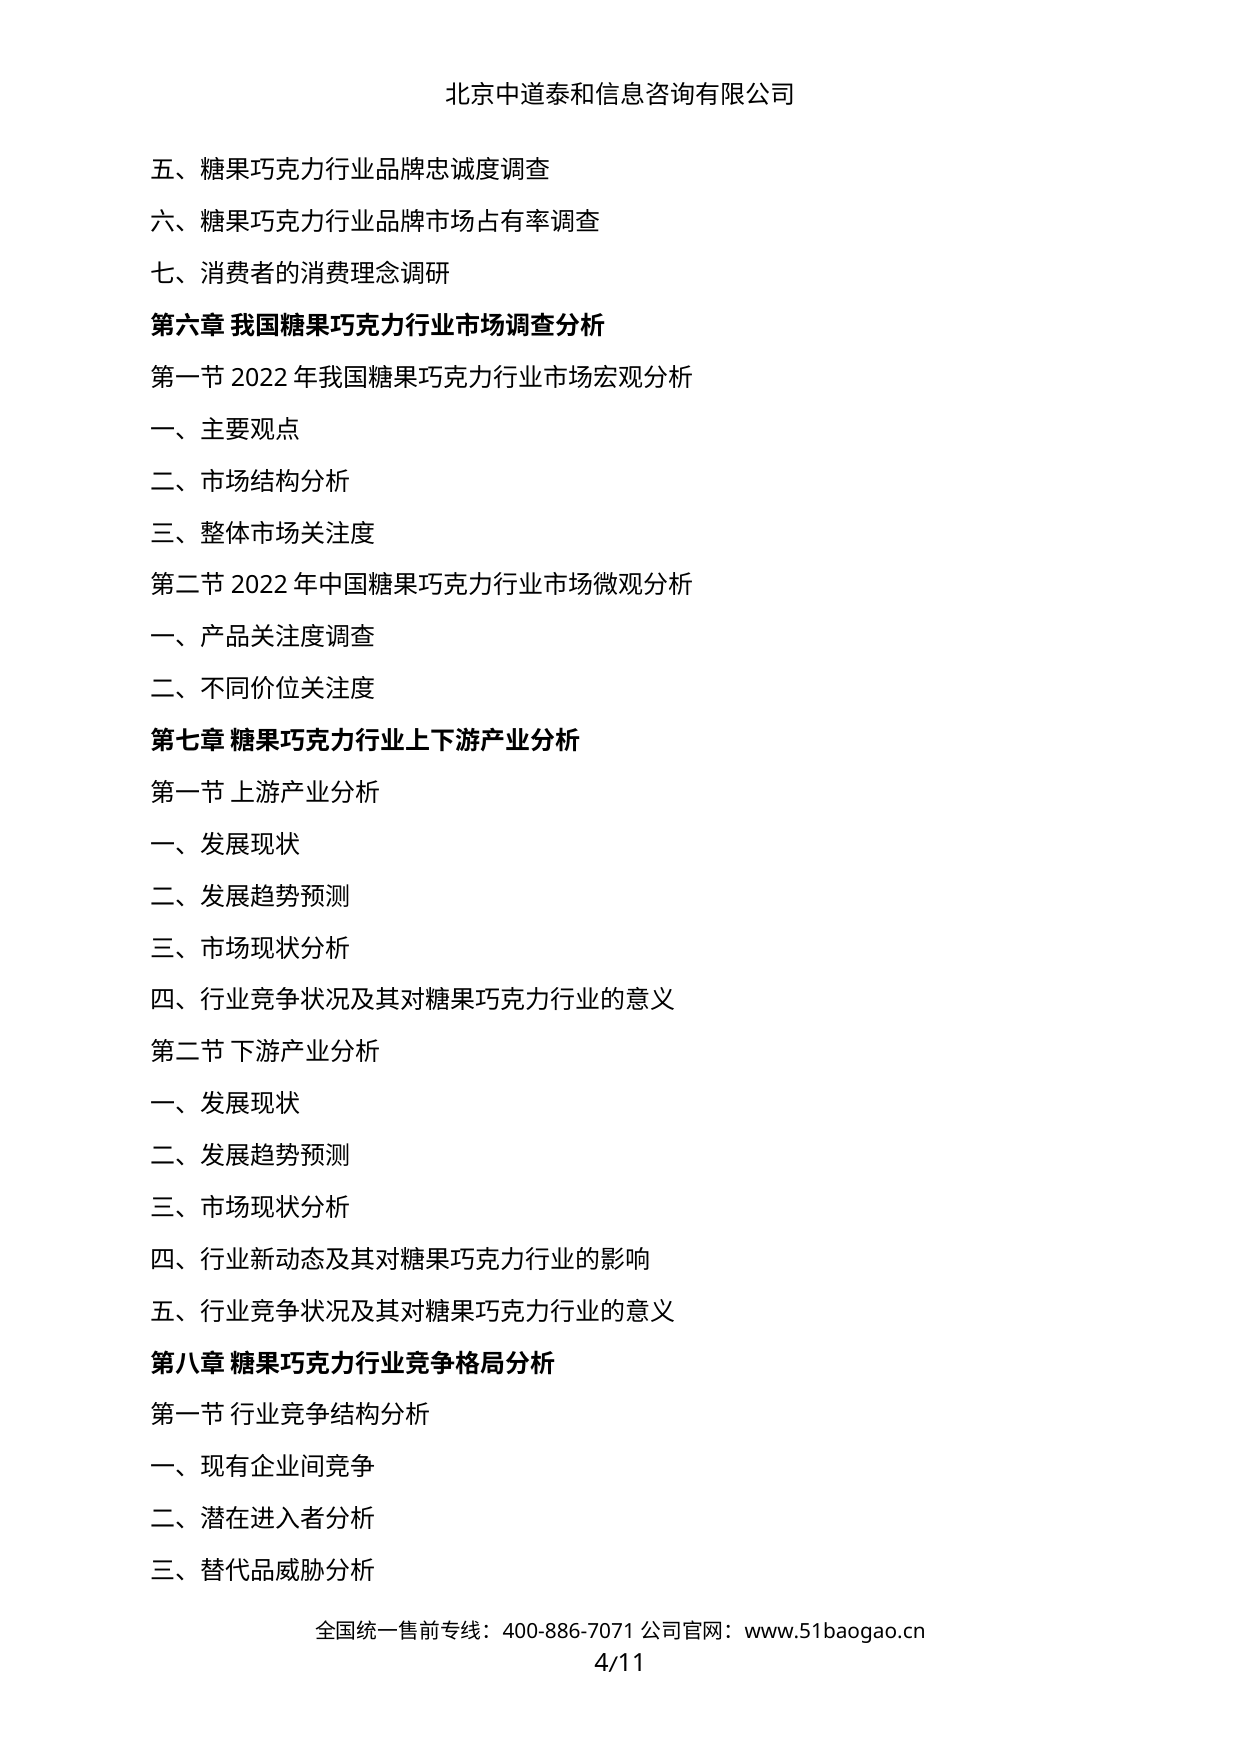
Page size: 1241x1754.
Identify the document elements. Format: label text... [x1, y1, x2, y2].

text 一、发展现状 [150, 824, 1090, 861]
text 七、消费者的消费理念调研 [150, 254, 1090, 290]
text 一、产品关注度调查 [150, 617, 1090, 653]
text 三、市场现状分析 [150, 1187, 1090, 1224]
text 第六章 我国糖果巧克力行业市场调查分析 [150, 306, 1090, 342]
text 二、市场结构分析 [150, 461, 1090, 497]
text 五、糖果巧克力行业品牌忠诚度调查 [150, 150, 1090, 186]
text 二、发展趋势预测 [150, 1136, 1090, 1172]
text 六、糖果巧克力行业品牌市场占有率调查 [150, 202, 1090, 238]
text 五、行业竞争状况及其对糖果巧克力行业的意义 [150, 1291, 1090, 1327]
text 二、不同价位关注度 [150, 669, 1090, 705]
text 三、整体市场关注度 [150, 513, 1090, 549]
text 四、行业新动态及其对糖果巧克力行业的影响 [150, 1239, 1090, 1276]
text 三、市场现状分析 [150, 928, 1090, 964]
text 二、潜在进入者分析 [150, 1499, 1090, 1535]
text 一、主要观点 [150, 409, 1090, 446]
text 第二节 2022年中国糖果巧克力行业市场微观分析 [150, 565, 1090, 601]
text 四、行业竞争状况及其对糖果巧克力行业的意义 [150, 980, 1090, 1016]
text 第一节 上游产业分析 [150, 772, 1090, 809]
text 第七章 糖果巧克力行业上下游产业分析 [150, 721, 1090, 757]
text 第一节 2022年我国糖果巧克力行业市场宏观分析 [150, 357, 1090, 394]
text 一、现有企业间竞争 [150, 1447, 1090, 1483]
text 第二节 下游产业分析 [150, 1032, 1090, 1068]
text 第八章 糖果巧克力行业竞争格局分析 [150, 1343, 1090, 1379]
text 第一节 行业竞争结构分析 [150, 1395, 1090, 1431]
text 一、发展现状 [150, 1084, 1090, 1120]
text 三、替代品威胁分析 [150, 1551, 1090, 1587]
text 二、发展趋势预测 [150, 876, 1090, 912]
